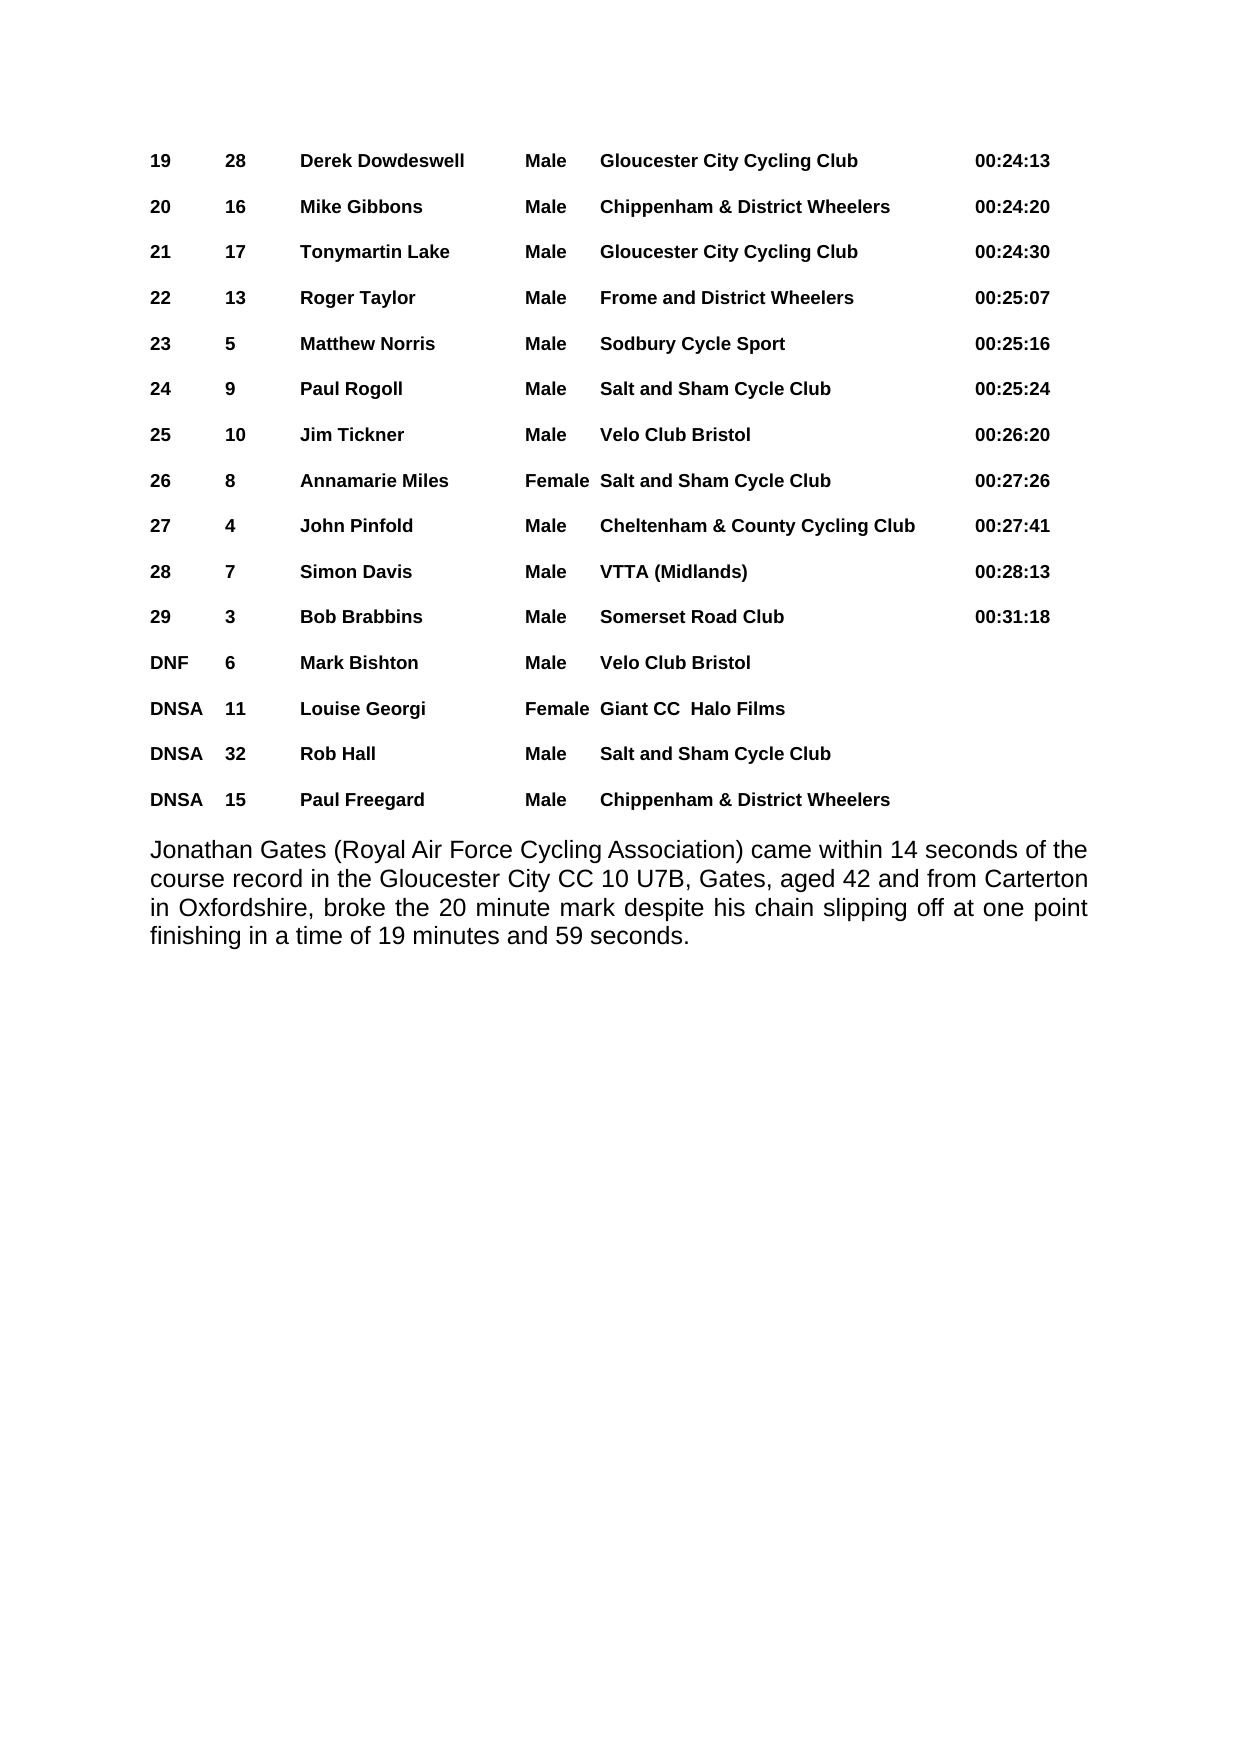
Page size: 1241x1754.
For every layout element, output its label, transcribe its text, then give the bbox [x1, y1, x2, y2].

text 20 16 Mike Gibbons Male Chippenham & District Wheelers 00:24:20 [150, 196, 1090, 217]
text DNSA 32 Rob Hall Male Salt and Sham Cycle Club [150, 743, 1090, 765]
text 19 28 Derek Dowdeswell Male Gloucester City Cycling Club 00:24:13 [150, 150, 1090, 172]
text 26 8 Annamarie Miles Female Salt and Sham Cycle Club 00:27:26 [150, 469, 1090, 491]
text 22 13 Roger Taylor Male Frome and District Wheelers 00:25:07 [150, 287, 1090, 308]
text 28 7 Simon Davis Male VTTA (Midlands) 00:28:13 [150, 561, 1090, 582]
text 27 4 John Pinfold Male Cheltenham & County Cycling Club 00:27:41 [150, 515, 1090, 537]
text 24 9 Paul Rogoll Male Salt and Sham Cycle Club 00:25:24 [150, 378, 1090, 400]
text DNSA 11 Louise Georgi Female Giant CC Halo Films [150, 697, 1090, 719]
text 23 5 Matthew Norris Male Sodbury Cycle Sport 00:25:16 [150, 332, 1090, 354]
text 21 17 Tonymartin Lake Male Gloucester City Cycling Club 00:24:30 [150, 241, 1090, 263]
text DNSA 15 Paul Freegard Male Chippenham & District Wheelers [150, 789, 1090, 810]
text DNF 6 Mark Bishton Male Velo Club Bristol [150, 652, 1090, 673]
text 25 10 Jim Tickner Male Velo Club Bristol 00:26:20 [150, 424, 1090, 445]
text 29 3 Bob Brabbins Male Somerset Road Club 00:31:18 [150, 606, 1090, 628]
text Jonathan Gates (Royal Air Force Cycling Association) came within 14 seconds of the course record in the Gloucester City CC 10 U7B, Gates, aged 42 and from Carterton in Oxfordshire, broke the 20 minute mark despite his chain slipping off at one point finishing in a time of 19 minutes and 59 seconds. [150, 835, 1090, 950]
